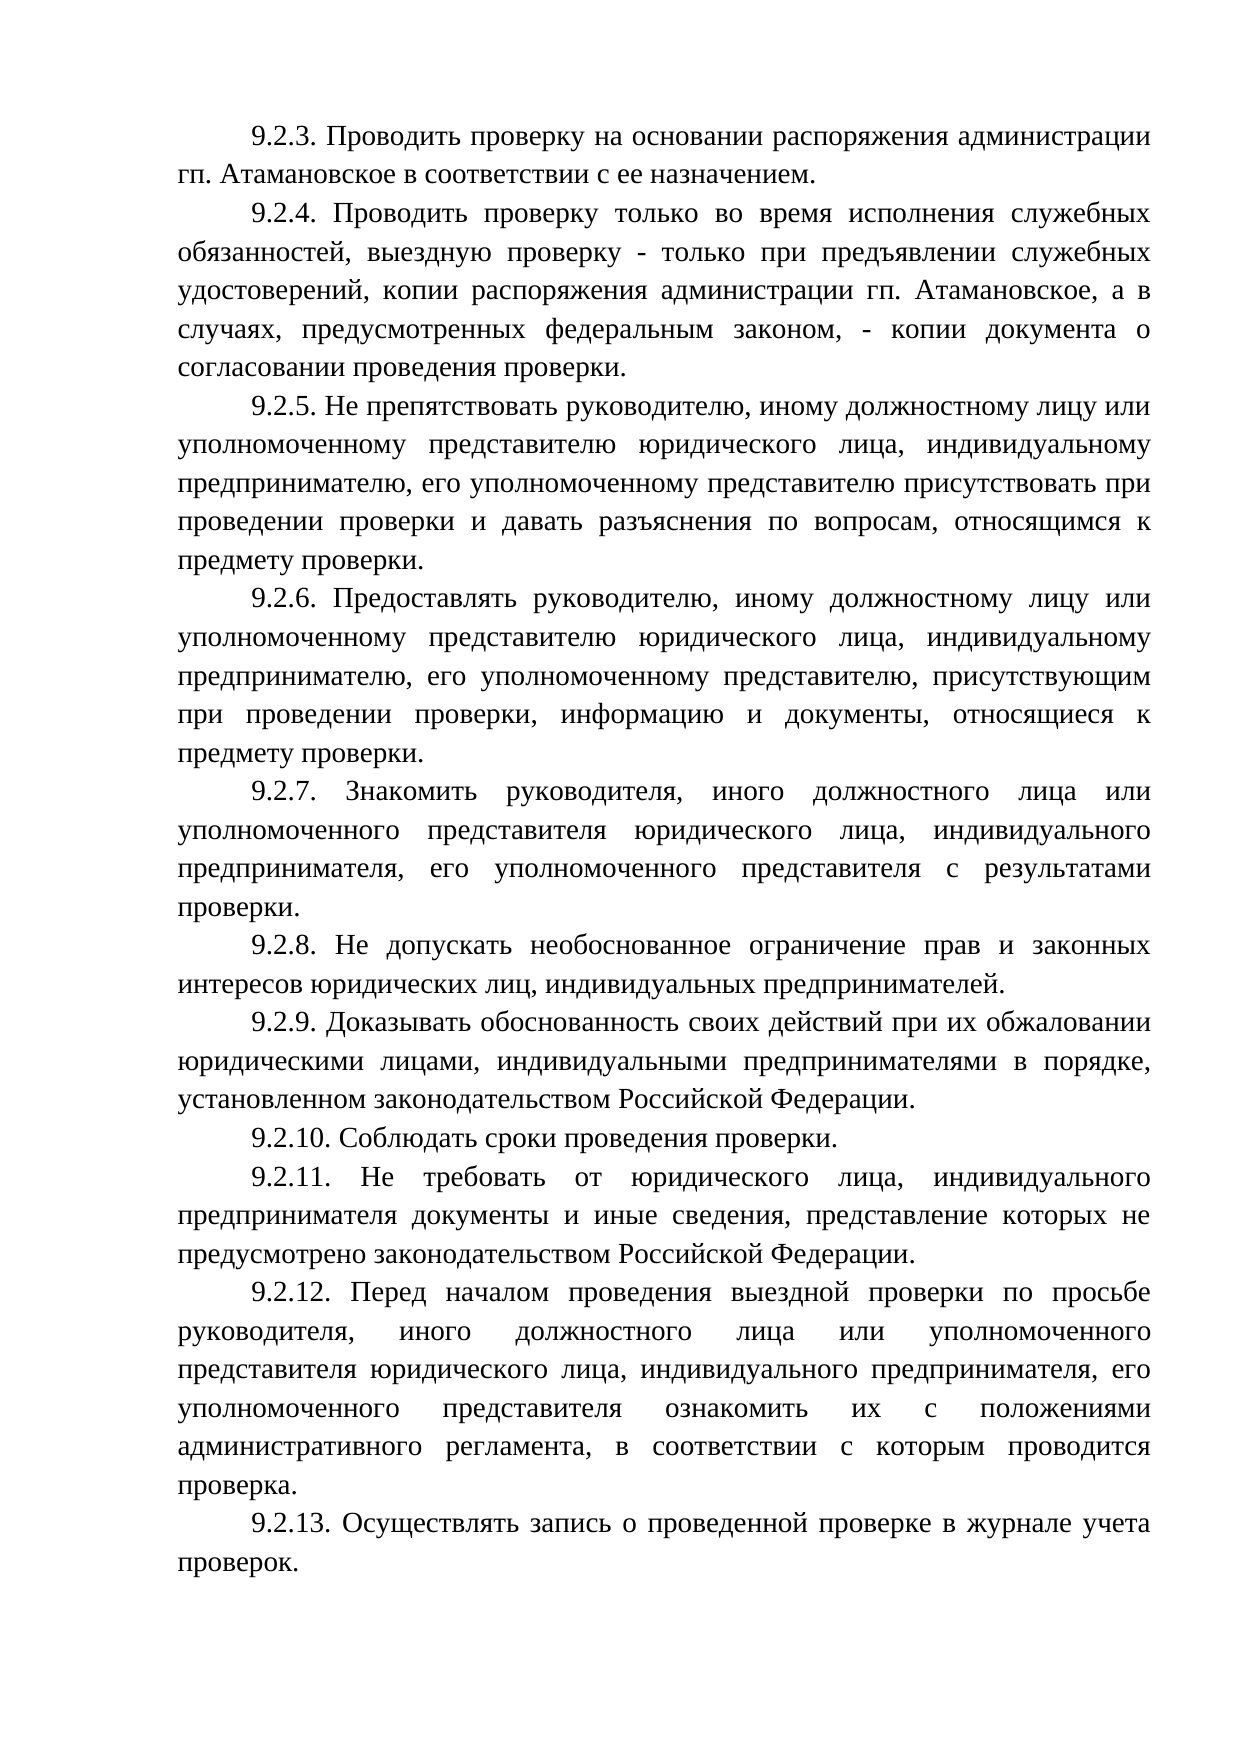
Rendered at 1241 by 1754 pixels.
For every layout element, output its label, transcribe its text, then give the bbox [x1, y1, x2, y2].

text 9.2.3. Проводить проверку на основании распоряжения администрации гп. Атамановское в соответствии с ее назначением. [177, 118, 1152, 190]
text 9.2.4. Проводить проверку только во время исполнения служебных обязанностей, выездную проверку - только при предъявлении служебных удостоверений, копии распоряжения администрации гп. Атамановское, а в случаях, предусмотренных федеральным законом, - копии документа о согласовании проведения проверки. [177, 195, 1152, 383]
text 9.2.7. Знакомить руководителя, иного должностного лица или уполномоченного представителя юридического лица, индивидуального предпринимателя, его уполномоченного представителя с результатами проверки. [177, 773, 1152, 922]
text 9.2.11. Не требовать от юридического лица, индивидуального предпринимателя документы и иные сведения, представление которых не предусмотрено законодательством Российской Федерации. [177, 1159, 1152, 1269]
text 9.2.8. Не допускать необоснованное ограничение прав и законных интересов юридических лиц, индивидуальных предпринимателей. [177, 927, 1152, 999]
text 9.2.12. Перед началом проведения выездной проверки по просьбе руководителя, иного должностного лица или уполномоченного представителя юридического лица, индивидуального предпринимателя, его уполномоченного представителя ознакомить их с положениями административного регламента, в соответствии с которым проводится проверка. [177, 1274, 1152, 1501]
text 9.2.6. Предоставлять руководителю, иному должностному лицу или уполномоченному представителю юридического лица, индивидуальному предпринимателю, его уполномоченному представителю, присутствующим при проведении проверки, информацию и документы, относящиеся к предмету проверки. [177, 581, 1152, 768]
text 9.2.10. Соблюдать сроки проведения проверки. [177, 1120, 1152, 1154]
text 9.2.9. Доказывать обоснованность своих действий при их обжаловании юридическими лицами, индивидуальными предпринимателями в порядке, установленном законодательством Российской Федерации. [177, 1004, 1152, 1115]
text 9.2.13. Осуществлять запись о проведенной проверке в журнале учета проверок. [177, 1506, 1152, 1578]
text 9.2.5. Не препятствовать руководителю, иному должностному лицу или уполномоченному представителю юридического лица, индивидуальному предпринимателю, его уполномоченному представителю присутствовать при проведении проверки и давать разъяснения по вопросам, относящимся к предмету проверки. [177, 388, 1152, 576]
